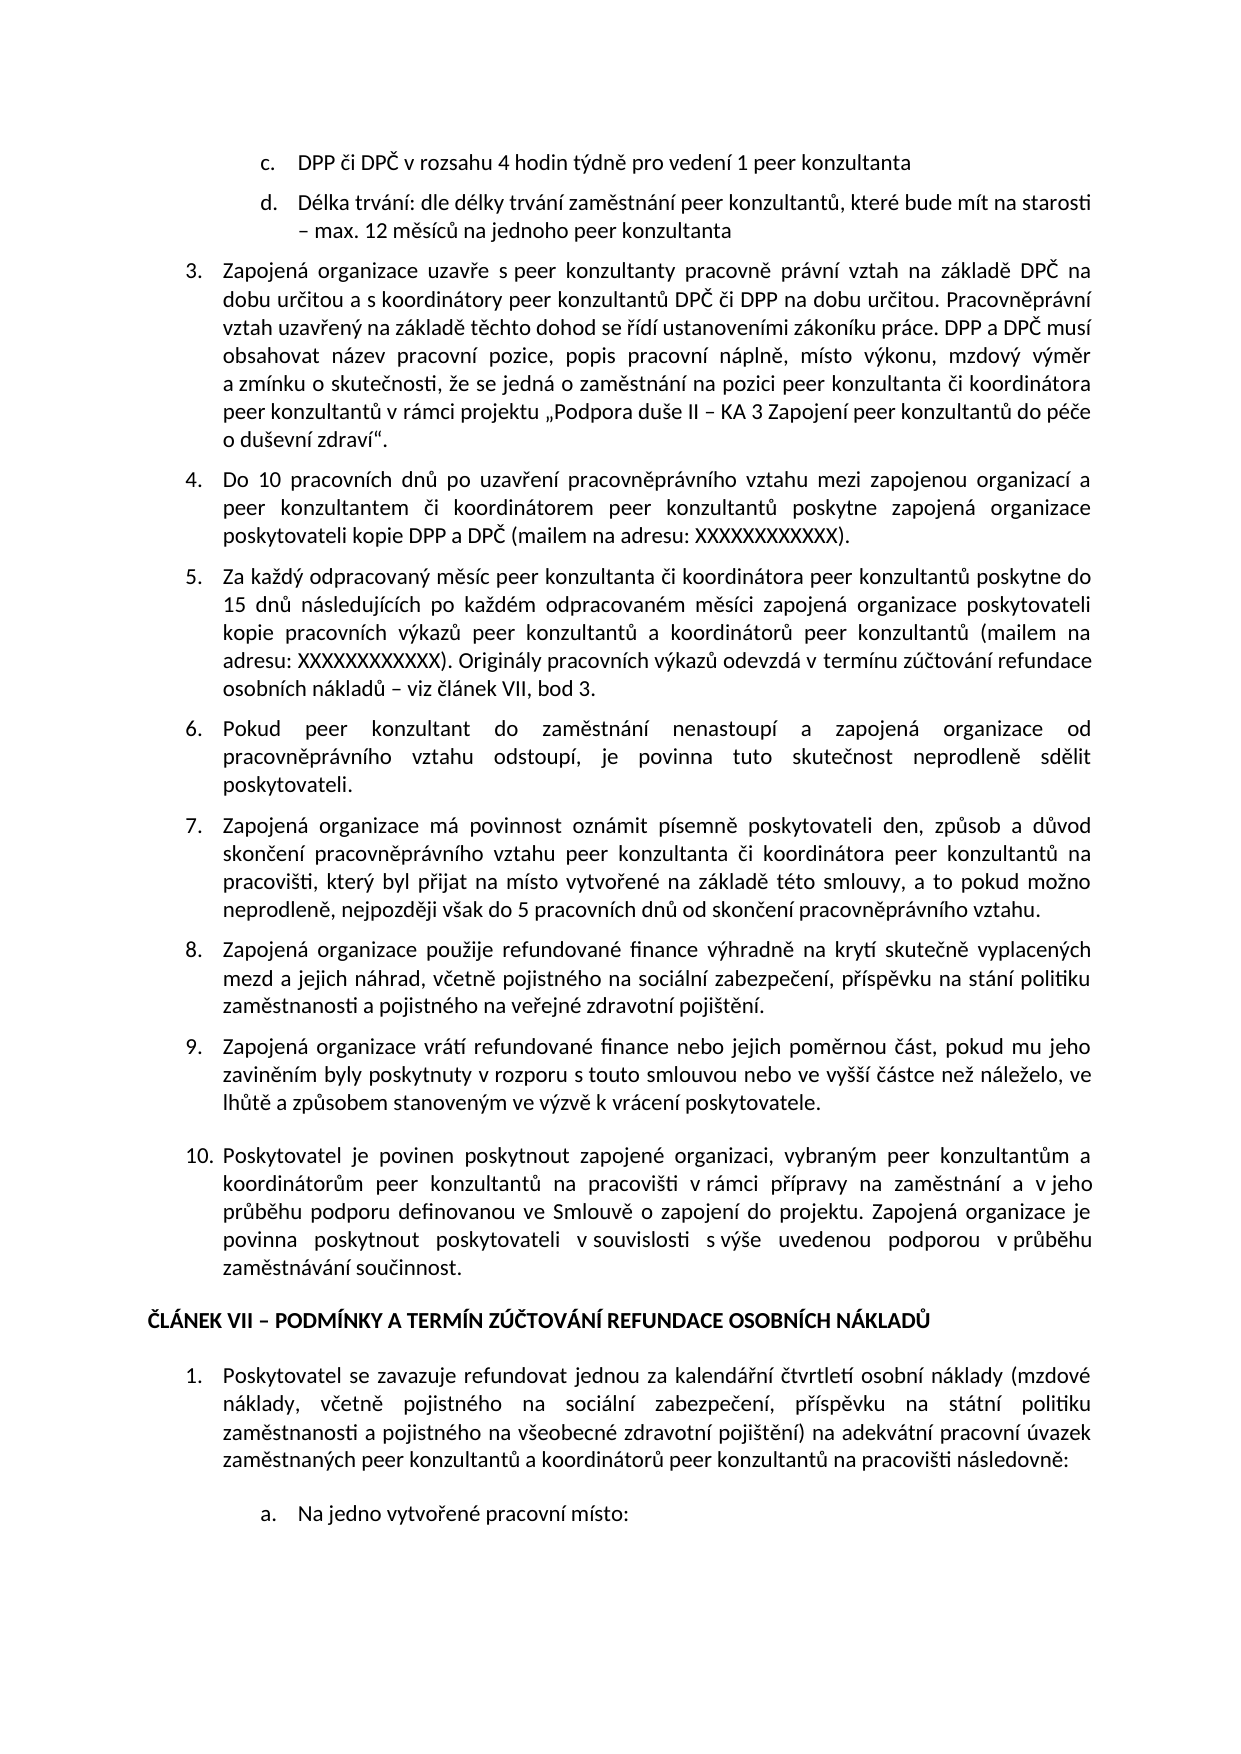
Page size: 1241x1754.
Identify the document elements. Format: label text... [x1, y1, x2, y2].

list Délka trvání: dle délky trvání zaměstnání peer konzultantů, které bude mít na starosti – max. 12 měsíců na jednoho peer konzultanta [260, 188, 1093, 244]
list Za každý odpracovaný měsíc peer konzultanta či koordinátora peer konzultantů poskytne do 15 dnů následujících po každém odpracovaném měsíci zapojená organizace poskytovateli kopie pracovních výkazů peer konzultantů a koordinátorů peer konzultantů (mailem na adresu: XXXXXXXXXXXX). Originály pracovních výkazů odevzdá v termínu zúčtování refundace osobních nákladů – viz článek VII, bod 3. [185, 562, 1093, 702]
list Pokud peer konzultant do zaměstnání nenastoupí a zapojená organizace od pracovněprávního vztahu odstoupí, je povinna tuto skutečnost neprodleně sdělit poskytovateli. [185, 714, 1093, 798]
list Zapojená organizace uzavře s peer konzultanty pracovně právní vztah na základě DPČ na dobu určitou a s koordinátory peer konzultantů DPČ či DPP na dobu určitou. Pracovněprávní vztah uzavřený na základě těchto dohod se řídí ustanoveními zákoníku práce. DPP a DPČ musí obsahovat název pracovní pozice, popis pracovní náplně, místo výkonu, mzdový výměr a zmínku o skutečnosti, že se jedná o zaměstnání na pozici peer konzultanta či koordinátora peer konzultantů v rámci projektu „Podpora duše II – KA 3 Zapojení peer konzultantů do péče o duševní zdraví“. [185, 257, 1093, 453]
list Zapojená organizace použije refundované finance výhradně na krytí skutečně vyplacených mezd a jejich náhrad, včetně pojistného na sociální zabezpečení, příspěvku na stání politiku zaměstnanosti a pojistného na veřejné zdravotní pojištění. [185, 936, 1093, 1020]
text ČLÁNEK VII – Podmínky a termín zúčtování refundace osobních nákladů [148, 1306, 1093, 1334]
list Na jedno vytvořené pracovní místo: [260, 1499, 1093, 1527]
list DPP či DPČ v rozsahu 4 hodin týdně pro vedení 1 peer konzultanta [260, 148, 1093, 176]
list Poskytovatel se zavazuje refundovat jednou za kalendářní čtvrtletí osobní náklady (mzdové náklady, včetně pojistného na sociální zabezpečení, příspěvku na státní politiku zaměstnanosti a pojistného na všeobecné zdravotní pojištění) na adekvátní pracovní úvazek zaměstnaných peer konzultantů a koordinátorů peer konzultantů na pracovišti následovně: [185, 1362, 1093, 1474]
list Poskytovatel je povinen poskytnout zapojené organizaci, vybraným peer konzultantům a koordinátorům peer konzultantů na pracovišti v rámci přípravy na zaměstnání a v jeho průběhu podporu definovanou ve Smlouvě o zapojení do projektu. Zapojená organizace je povinna poskytnout poskytovateli v souvislosti s výše uvedenou podporou v průběhu zaměstnávání součinnost. [185, 1141, 1093, 1281]
list Zapojená organizace má povinnost oznámit písemně poskytovateli den, způsob a důvod skončení pracovněprávního vztahu peer konzultanta či koordinátora peer konzultantů na pracovišti, který byl přijat na místo vytvořené na základě této smlouvy, a to pokud možno neprodleně, nejpozději však do 5 pracovních dnů od skončení pracovněprávního vztahu. [185, 811, 1093, 923]
list Zapojená organizace vrátí refundované finance nebo jejich poměrnou část, pokud mu jeho zaviněním byly poskytnuty v rozporu s touto smlouvou nebo ve vyšší částce než náleželo, ve lhůtě a způsobem stanoveným ve výzvě k vrácení poskytovatele. [185, 1032, 1093, 1116]
list Do 10 pracovních dnů po uzavření pracovněprávního vztahu mezi zapojenou organizací a peer konzultantem či koordinátorem peer konzultantů poskytne zapojená organizace poskytovateli kopie DPP a DPČ (mailem na adresu: XXXXXXXXXXXX). [185, 465, 1093, 549]
